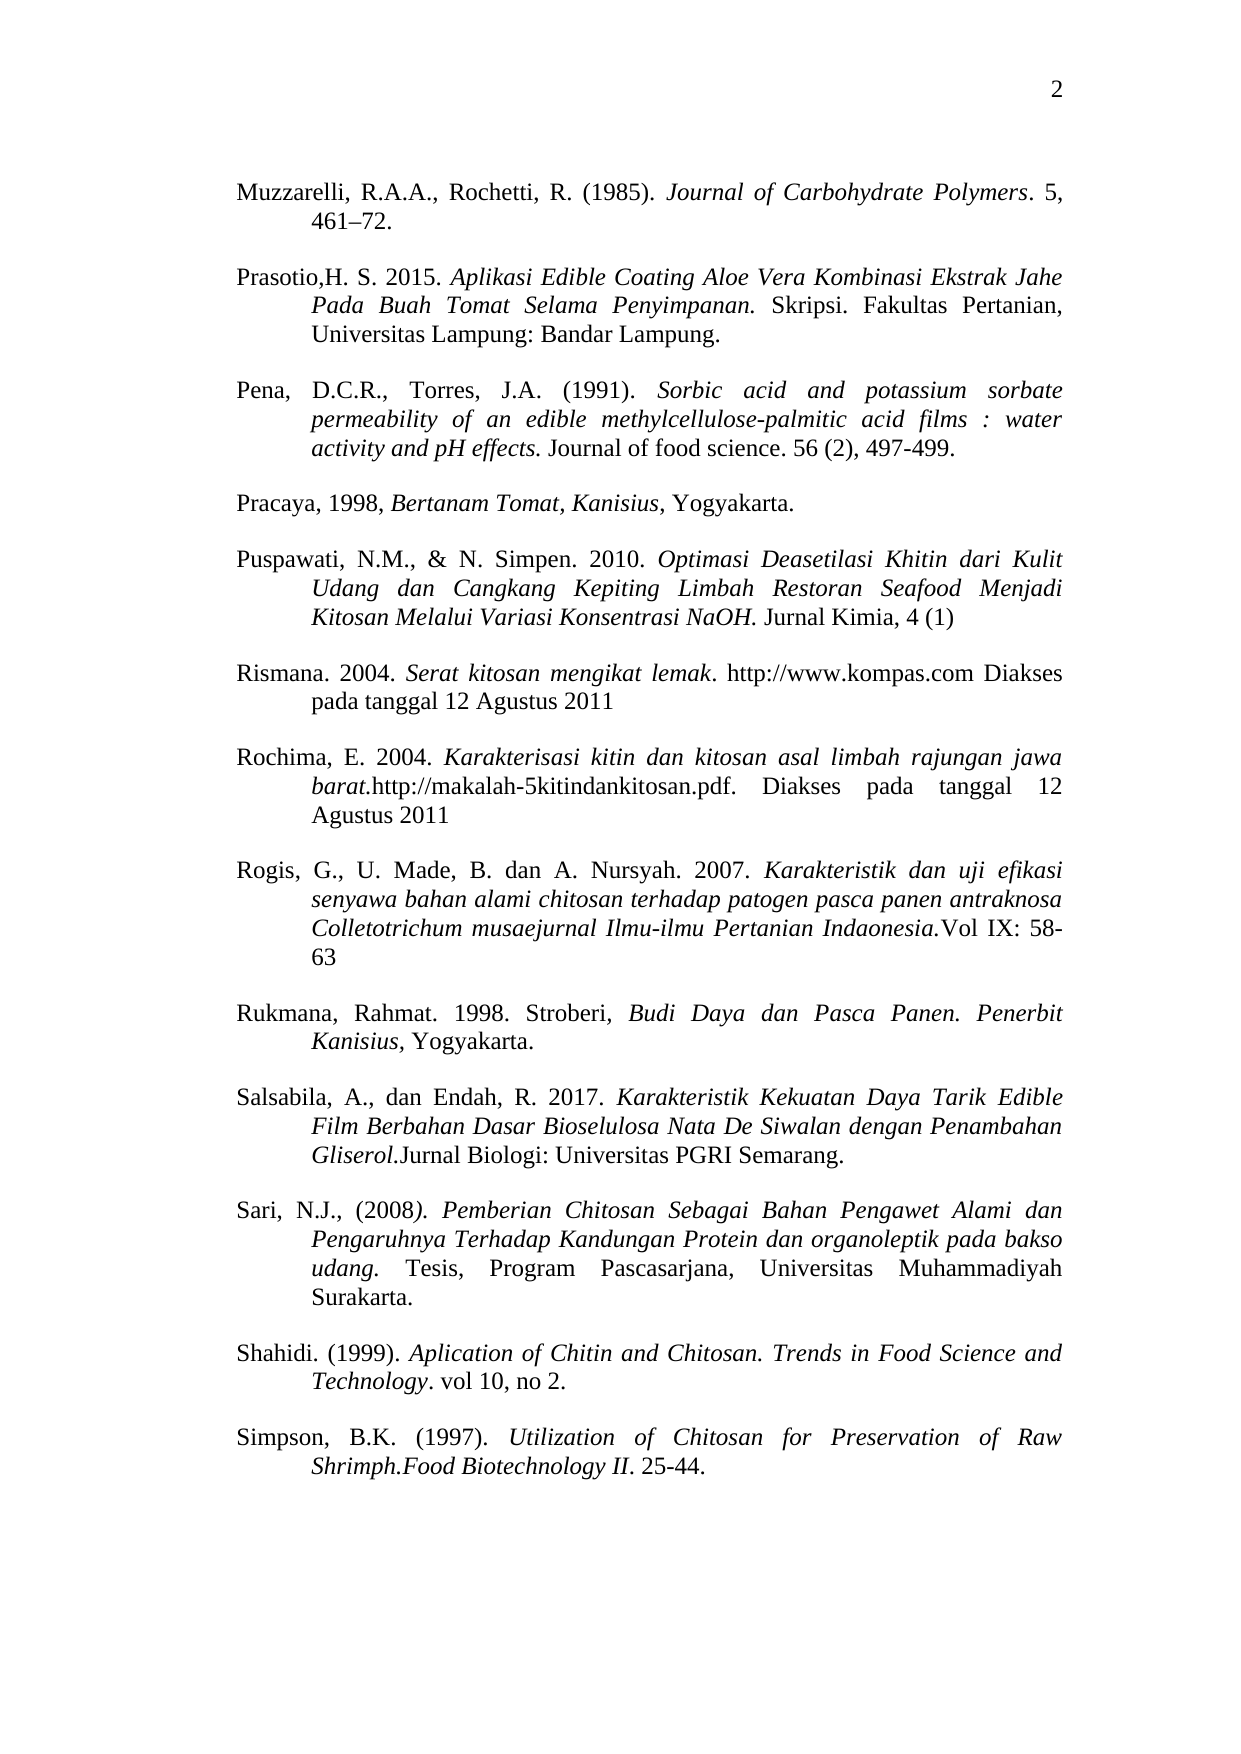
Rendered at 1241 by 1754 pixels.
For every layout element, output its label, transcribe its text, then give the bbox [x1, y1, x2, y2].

text Muzzarelli, R.A.A., Rochetti, R. (1985). Journal of Carbohydrate Polymers. 5, 461–72. [236, 177, 1063, 235]
text Prasotio,H. S. 2015. Aplikasi Edible Coating Aloe Vera Kombinasi Ekstrak Jahe Pada Buah Tomat Selama Penyimpanan. Skripsi. Fakultas Pertanian, Universitas Lampung: Bandar Lampung. [236, 262, 1063, 348]
text Sari, N.J., (2008). Pemberian Chitosan Sebagai Bahan Pengawet Alami dan Pengaruhnya Terhadap Kandungan Protein dan organoleptik pada bakso udang. Tesis, Program Pascasarjana, Universitas Muhammadiyah Surakarta. [236, 1196, 1063, 1311]
text Pracaya, 1998, Bertanam Tomat, Kanisius, Yogyakarta. [236, 488, 1063, 517]
text Shahidi. (1999). Aplication of Chitin and Chitosan. Trends in Food Science and Technology. vol 10, no 2. [236, 1338, 1063, 1395]
text Rukmana, Rahmat. 1998. Stroberi, Budi Daya dan Pasca Panen. Penerbit Kanisius, Yogyakarta. [236, 998, 1063, 1055]
text Pena, D.C.R., Torres, J.A. (1991). Sorbic acid and potassium sorbate permeability of an edible methylcellulose-palmitic acid films : water activity and pH effects. Journal of food science. 56 (2), 497-499. [236, 375, 1063, 461]
text Puspawati, N.M., & N. Simpen. 2010. Optimasi Deasetilasi Khitin dari Kulit Udang dan Cangkang Kepiting Limbah Restoran Seafood Menjadi Kitosan Melalui Variasi Konsentrasi NaOH. Jurnal Kimia, 4 (1) [236, 544, 1063, 631]
text Rogis, G., U. Made, B. dan A. Nursyah. 2007. Karakteristik dan uji efikasi senyawa bahan alami chitosan terhadap patogen pasca panen antraknosa Colletotrichum musaejurnal Ilmu-ilmu Pertanian Indaonesia.Vol IX: 58-63 [236, 856, 1063, 971]
text Simpson, B.K. (1997). Utilization of Chitosan for Preservation of Raw Shrimph.Food Biotechnology II. 25-44. [236, 1422, 1063, 1480]
text Rismana. 2004. Serat kitosan mengikat lemak. http://www.kompas.com Diakses pada tanggal 12 Agustus 2011 [236, 658, 1063, 715]
text Rochima, E. 2004. Karakterisasi kitin dan kitosan asal limbah rajungan jawa barat.http://makalah-5kitindankitosan.pdf. Diakses pada tanggal 12 Agustus 2011 [236, 742, 1063, 828]
text Salsabila, A., dan Endah, R. 2017. Karakteristik Kekuatan Daya Tarik Edible Film Berbahan Dasar Bioselulosa Nata De Siwalan dengan Penambahan Gliserol.Jurnal Biologi: Universitas PGRI Semarang. [236, 1082, 1063, 1168]
